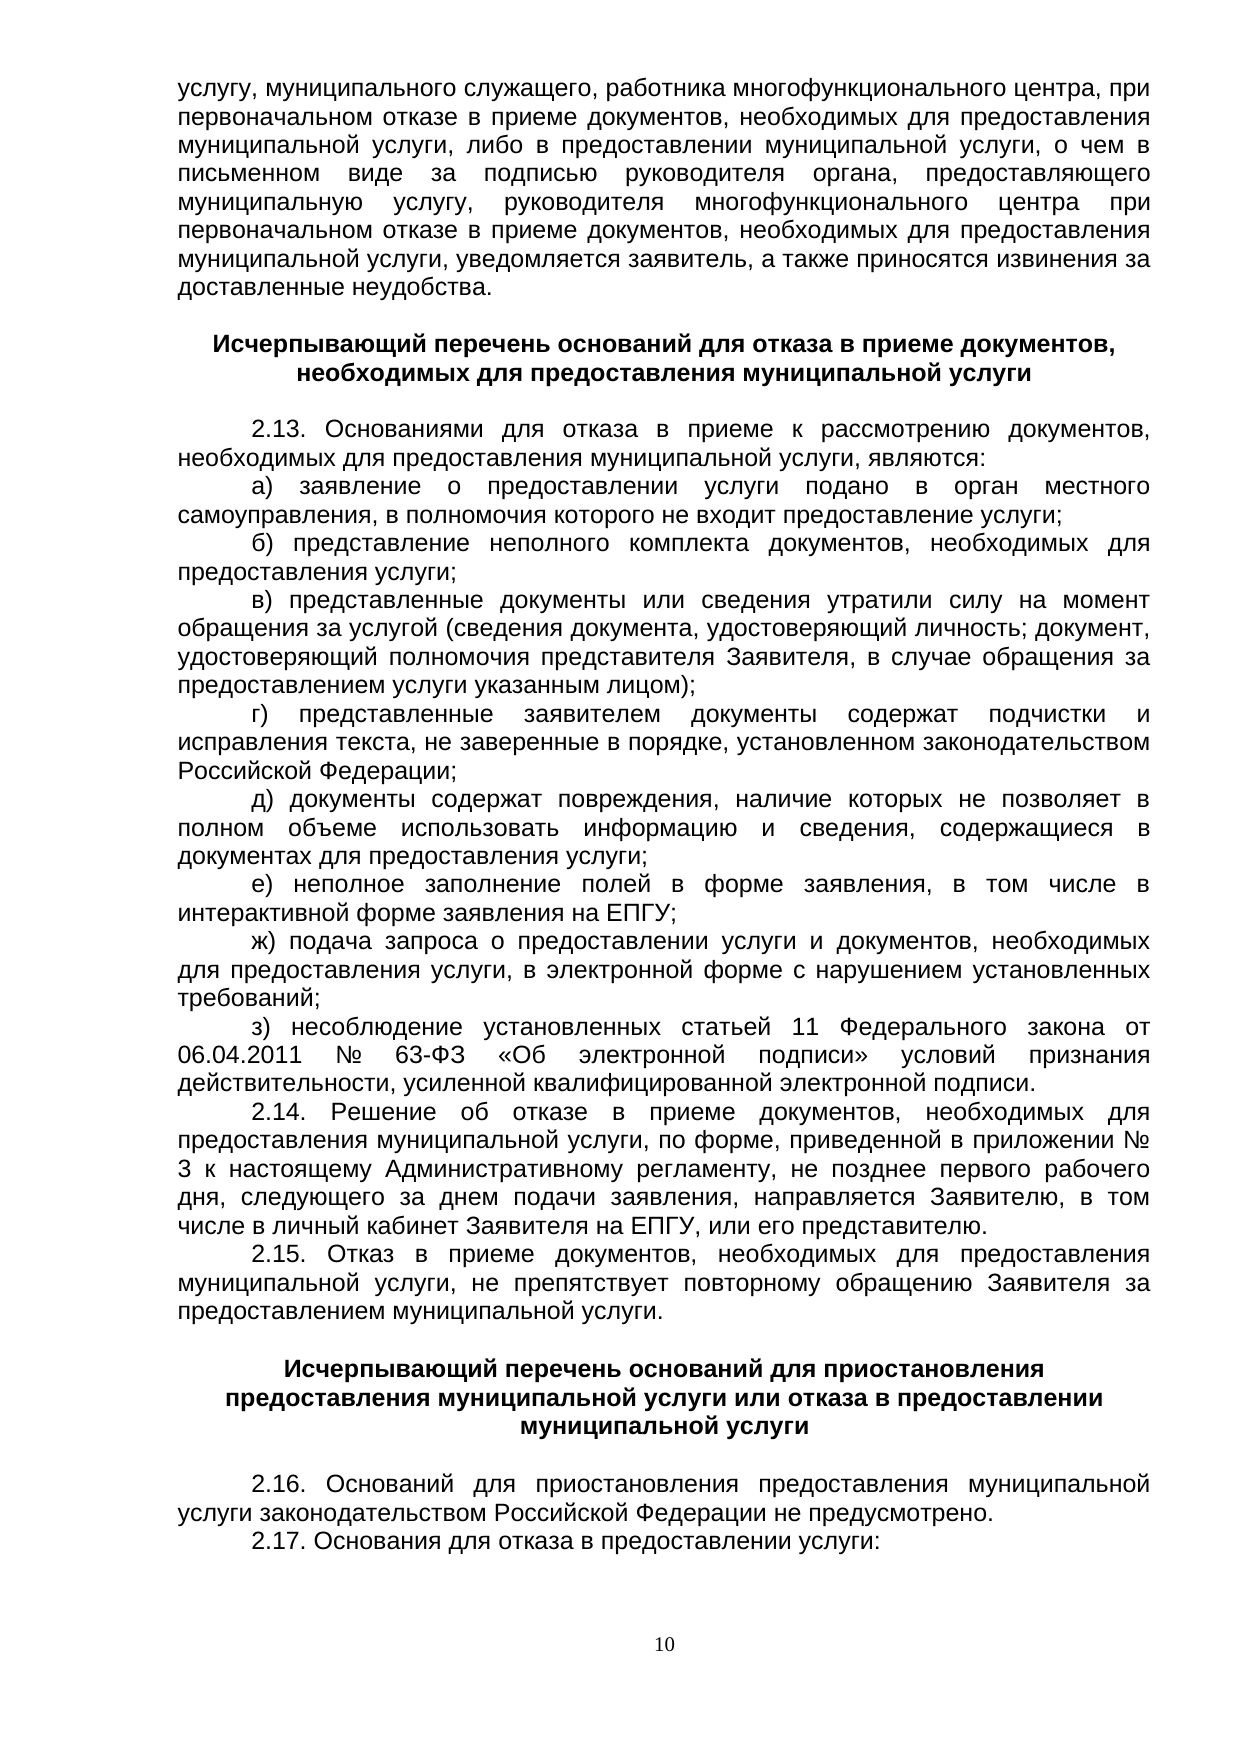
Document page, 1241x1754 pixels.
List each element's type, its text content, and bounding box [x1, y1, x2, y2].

text 2.15. Отказ в приеме документов, необходимых для предоставления муниципальной услуги, не препятствует повторному обращению Заявителя за предоставлением муниципальной услуги. [177, 1240, 1152, 1325]
text 2.13. Основаниями для отказа в приеме к рассмотрению документов, необходимых для предоставления муниципальной услуги, являются: [177, 415, 1152, 472]
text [177, 74, 1152, 301]
text Исчерпывающий перечень оснований для отказа в приеме документов, [177, 330, 1152, 358]
text 2.17. Основания для отказа в предоставлении услуги: [177, 1526, 1152, 1555]
text е) неполное заполнение полей в форме заявления, в том числе в интерактивной форме заявления на ЕПГУ; [177, 870, 1152, 927]
text необходимых для предоставления муниципальной услуги [177, 358, 1152, 415]
text б) представление неполного комплекта документов, необходимых для предоставления услуги; [177, 529, 1152, 586]
text 2.16. Оснований для приостановления предоставления муниципальной услуги законодательством Российской Федерации не предусмотрено. [177, 1469, 1152, 1526]
text а) заявление о предоставлении услуги подано в орган местного самоуправления, в полномочия которого не входит предоставление услуги; [177, 472, 1152, 529]
text Исчерпывающий перечень оснований для приостановления предоставления муниципальной услуги или отказа в предоставлении муниципальной услуги [177, 1354, 1152, 1440]
text д) документы содержат повреждения, наличие которых не позволяет в полном объеме использовать информацию и сведения, содержащиеся в документах для предоставления услуги; [177, 785, 1152, 870]
text 2.14. Решение об отказе в приеме документов, необходимых для предоставления муниципальной услуги, по форме, приведенной в приложении № 3 к настоящему Административному регламенту, не позднее первого рабочего дня, следующего за днем подачи заявления, направляется Заявителю, в том числе в личный кабинет Заявителя на ЕПГУ, или его представителю. [177, 1098, 1152, 1240]
text ж) подача запроса о предоставлении услуги и документов, необходимых для предоставления услуги, в электронной форме с нарушением установленных требований; [177, 927, 1152, 1012]
text в) представленные документы или сведения утратили силу на момент обращения за услугой (сведения документа, удостоверяющий личность; документ, удостоверяющий полномочия представителя Заявителя, в случае обращения за предоставлением услуги указанным лицом); [177, 586, 1152, 699]
text з) несоблюдение установленных статьей 11 Федерального закона от 06.04.2011 № 63-ФЗ «Об электронной подписи» условий признания действительности, усиленной квалифицированной электронной подписи. [177, 1012, 1152, 1098]
text г) представленные заявителем документы содержат подчистки и исправления текста, не заверенные в порядке, установленном законодательством Российской Федерации; [177, 699, 1152, 785]
